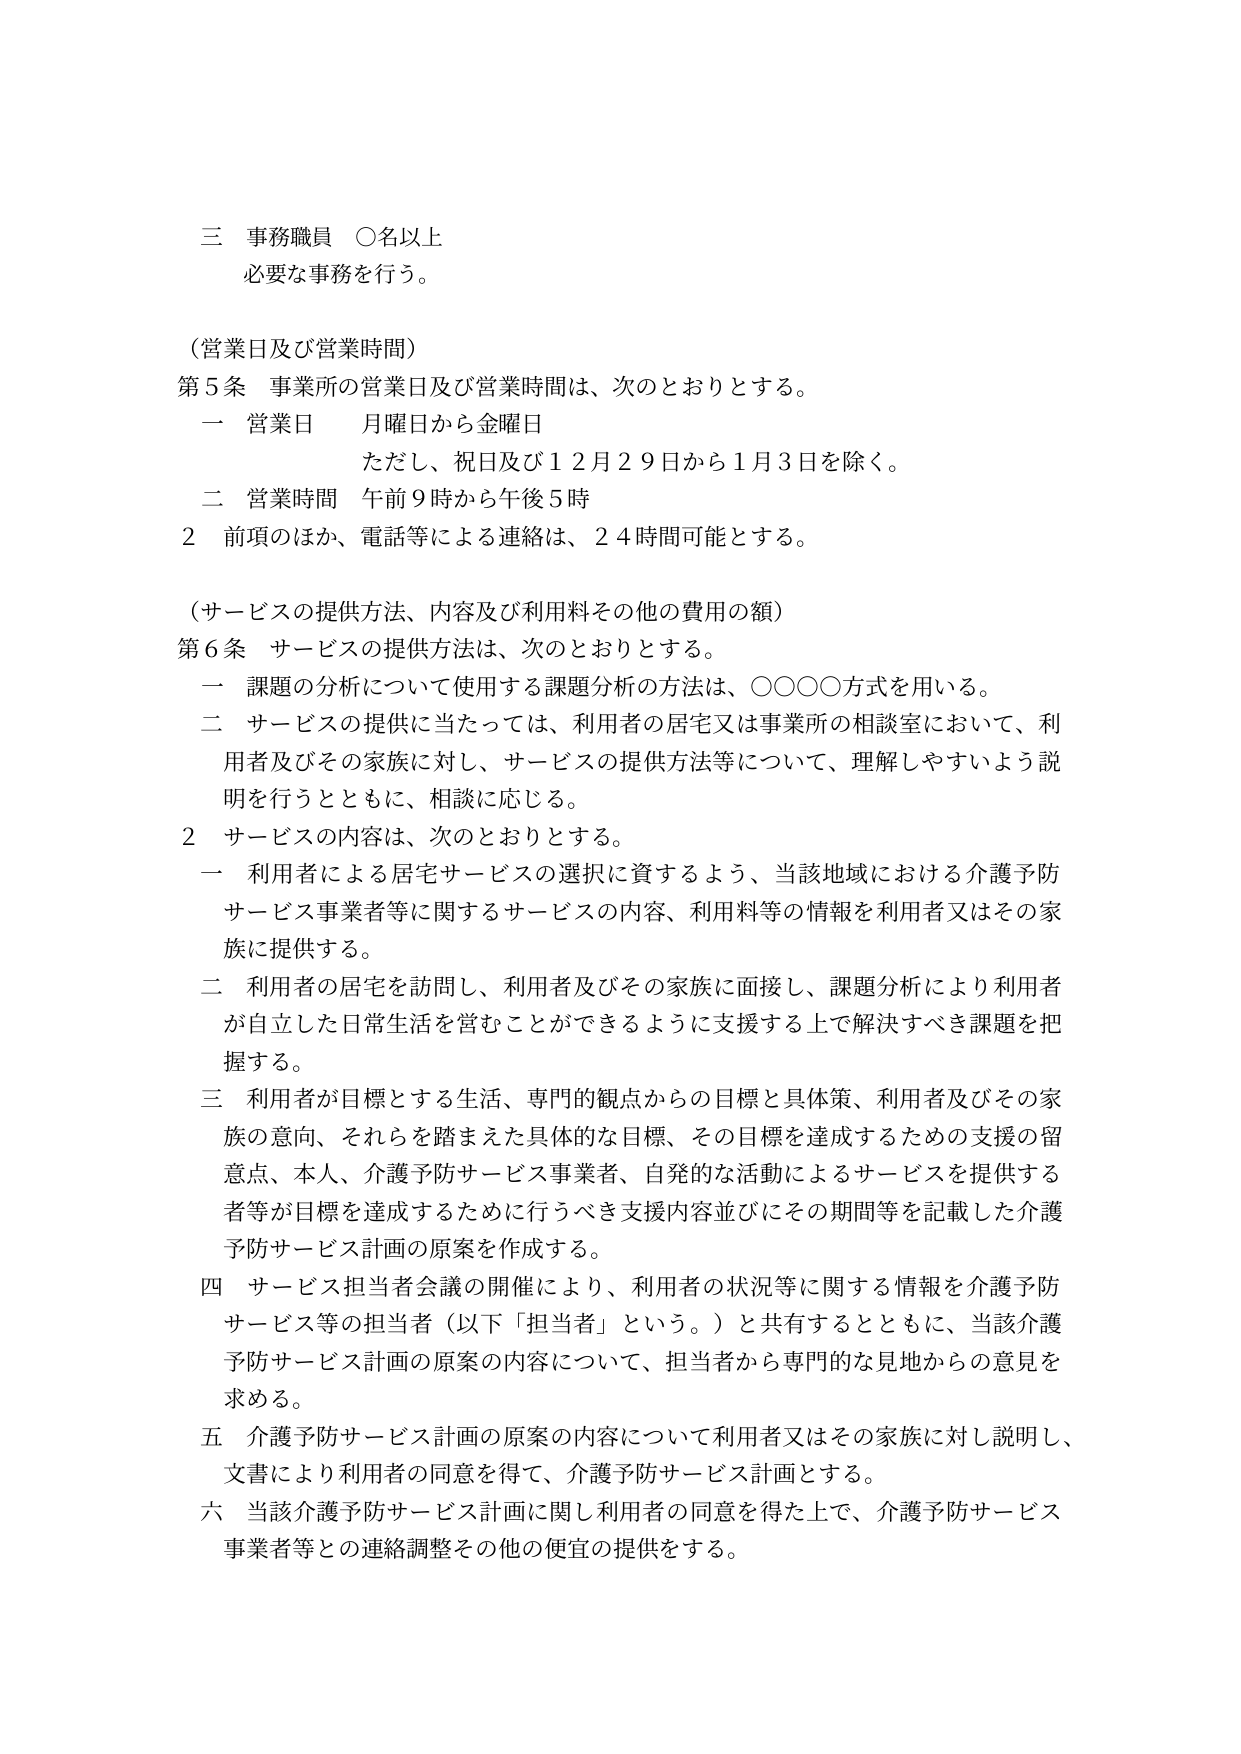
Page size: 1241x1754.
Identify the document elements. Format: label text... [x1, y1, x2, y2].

text 一 課題の分析について使用する課題分析の方法は、○○○○方式を用いる。 [177, 667, 1063, 704]
text 三 利用者が目標とする生活、専門的観点からの目標と具体策、利用者及びその家族の意向、それらを踏まえた具体的な目標、その目標を達成するための支援の留意点、本人、介護予防サービス事業者、自発的な活動によるサービスを提供する者等が目標を達成するために行うべき支援内容並びにその期間等を記載した介護予防サービス計画の原案を作成する。 [200, 1079, 1063, 1267]
text 二 サービスの提供に当たっては、利用者の居宅又は事業所の相談室において、利用者及びその家族に対し、サービスの提供方法等について、理解しやすいよう説明を行うとともに、相談に応じる。 [200, 704, 1063, 817]
text ２ 前項のほか、電話等による連絡は、２４時間可能とする。 [177, 517, 1063, 554]
text 四 サービス担当者会議の開催により、利用者の状況等に関する情報を介護予防サービス等の担当者（以下「担当者」という。）と共有するとともに、当該介護予防サービス計画の原案の内容について、担当者から専門的な見地からの意見を求める。 [200, 1267, 1063, 1417]
text 三 事務職員 ○名以上 [177, 217, 1063, 254]
text ２ サービスの内容は、次のとおりとする。 [177, 817, 1063, 854]
text ただし、祝日及び１２月２９日から１月３日を除く。 [177, 442, 1063, 479]
text 二 利用者の居宅を訪問し、利用者及びその家族に面接し、課題分析により利用者が自立した日常生活を営むことができるように支援する上で解決すべき課題を把握する。 [200, 967, 1063, 1079]
text 第６条 サービスの提供方法は、次のとおりとする。 [177, 629, 1063, 667]
text 一 利用者による居宅サービスの選択に資するよう、当該地域における介護予防サービス事業者等に関するサービスの内容、利用料等の情報を利用者又はその家族に提供する。 [200, 854, 1063, 967]
text （営業日及び営業時間） [177, 329, 1063, 367]
text 必要な事務を行う。 [177, 254, 1063, 292]
text 二 営業時間 午前９時から午後５時 [177, 479, 1063, 517]
text （サービスの提供方法、内容及び利用料その他の費用の額） [177, 592, 1063, 629]
text 六 当該介護予防サービス計画に関し利用者の同意を得た上で、介護予防サービス事業者等との連絡調整その他の便宜の提供をする。 [200, 1492, 1063, 1567]
text 一 営業日 月曜日から金曜日 [177, 404, 1063, 442]
text 五 介護予防サービス計画の原案の内容について利用者又はその家族に対し説明し、文書により利用者の同意を得て、介護予防サービス計画とする。 [200, 1417, 1063, 1492]
text 第５条 事業所の営業日及び営業時間は、次のとおりとする。 [177, 367, 1063, 404]
